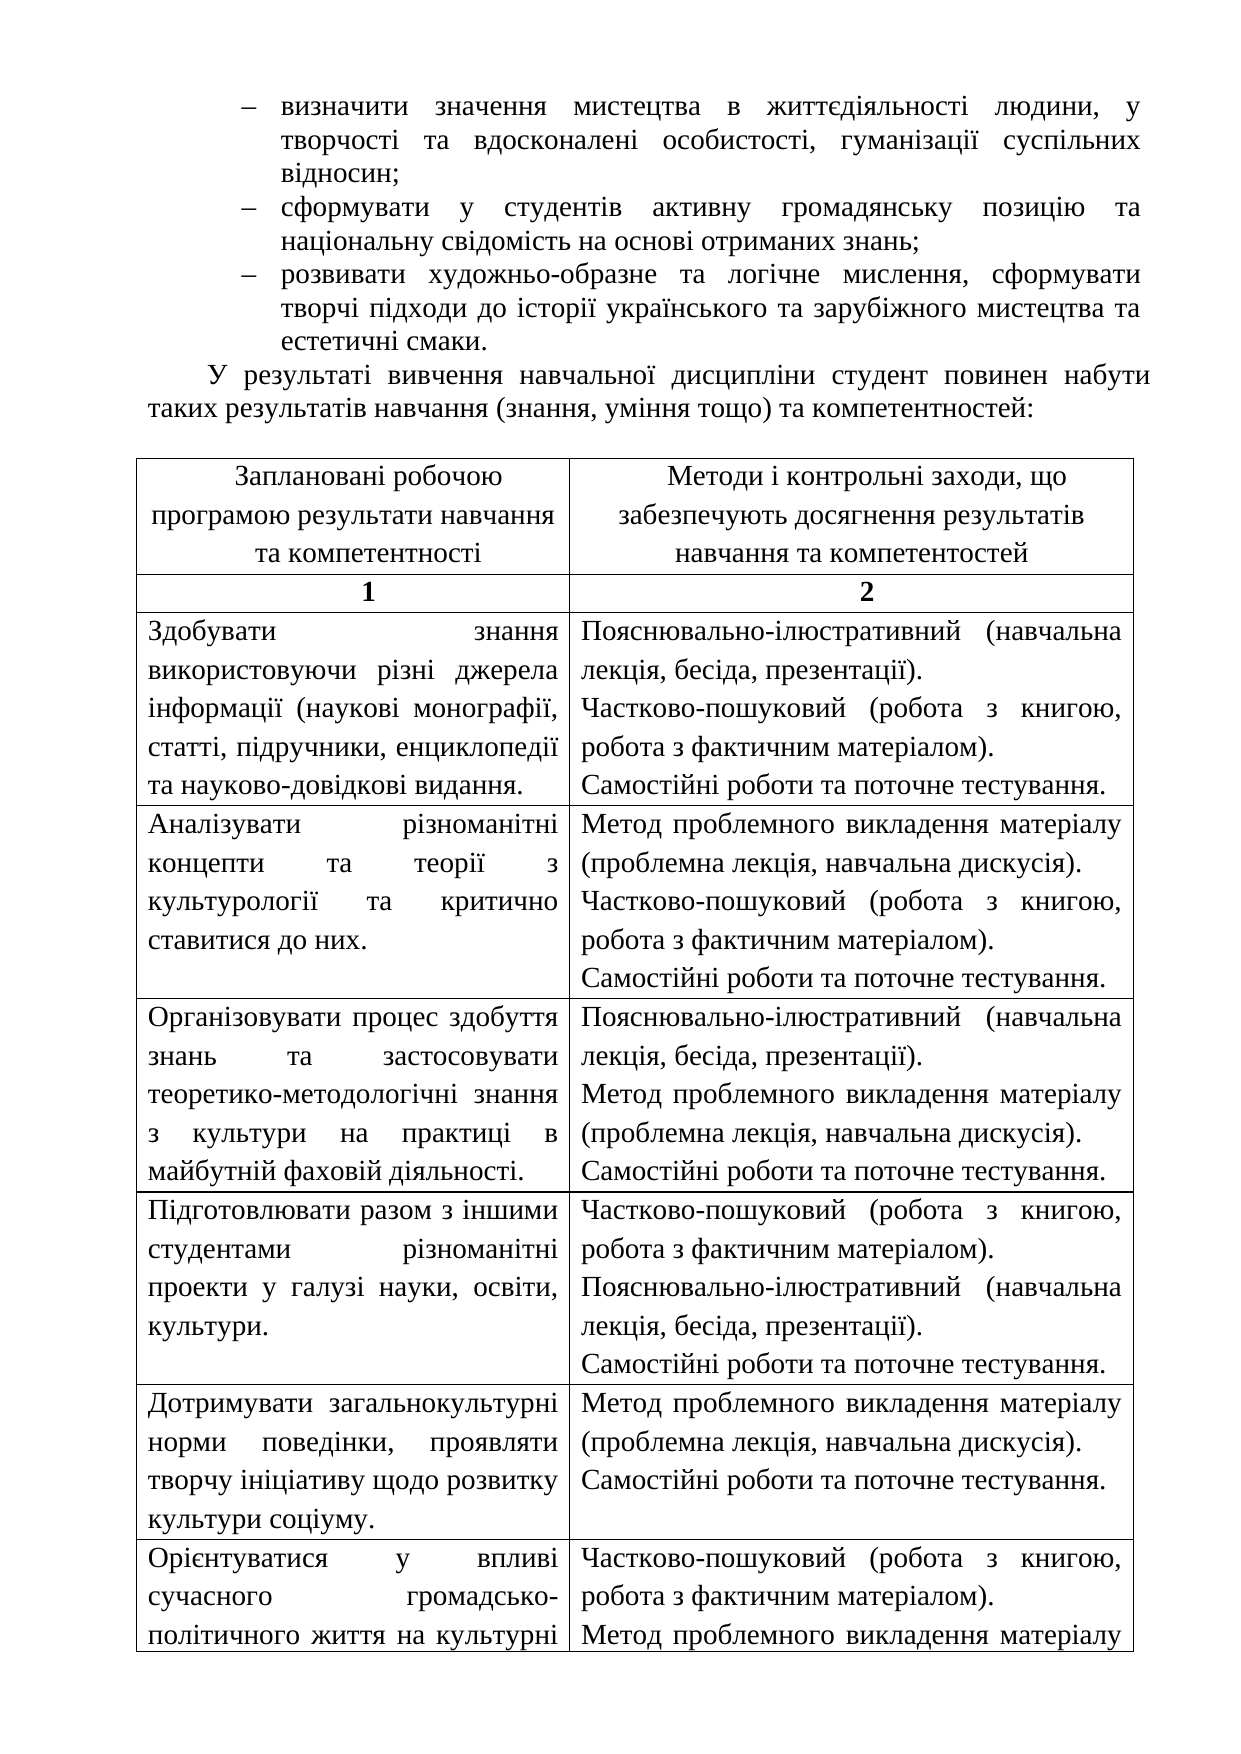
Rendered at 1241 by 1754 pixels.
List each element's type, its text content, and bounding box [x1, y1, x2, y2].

text У результаті вивчення навчальної дисципліни студент повинен набути таких результатів навчання (знання, уміння тощо) та компетентностей: [148, 357, 1152, 424]
list розвивати художньо-образне та логічне мислення, сформувати творчі підходи до історії українського та зарубіжного мистецтва та естетичні смаки. [241, 256, 1141, 357]
table_cell Організовувати процес здобуття знань та застосовувати теоретико-методологічні знання з культури на практиці в майбутній фаховій діяльності. [137, 999, 569, 1191]
table_cell Підготовлювати разом з іншими студентами різноманітні проекти у галузі науки, освіти, культури. [137, 1193, 569, 1384]
table_cell Пояснювально-ілюстративний (навчальна лекція, бесіда, презентації). Метод проблемного викладення матеріалу (проблемна лекція, навчальна дискусія). Самостійні роботи та поточне тестування. [570, 999, 1133, 1191]
table_cell 1 [137, 575, 569, 612]
table_cell Здобувати знання використовуючи різні джерела інформації (наукові монографії, статті, підручники, енциклопедії та науково-довідкові видання. [137, 613, 569, 805]
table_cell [137, 1540, 569, 1651]
table_cell Метод проблемного викладення матеріалу (проблемна лекція, навчальна дискусія). Самостійні роботи та поточне тестування. [570, 1385, 1133, 1539]
table_cell Дотримувати загальнокультурні норми поведінки, проявляти творчу ініціативу щодо розвитку культури соціуму. [137, 1385, 569, 1539]
table_header Заплановані робочою програмою результати навчання та компетентності [137, 459, 569, 573]
table_header Методи і контрольні заходи, що забезпечують досягнення результатів навчання та компетентостей [570, 459, 1133, 573]
table_cell Аналізувати різноманітні концепти та теорії з культурології та критично ставитися до них. [137, 806, 569, 998]
table_cell Пояснювально-ілюстративний (навчальна лекція, бесіда, презентації). Частково-пошуковий (робота з книгою, робота з фактичним матеріалом). Самостійні роботи та поточне тестування. [570, 613, 1133, 805]
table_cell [570, 1540, 1133, 1651]
list сформувати у студентів активну громадянську позицію та національну свідомість на основі отриманих знань; [241, 189, 1141, 256]
table_cell 2 [570, 575, 1133, 612]
table_cell Частково-пошуковий (робота з книгою, робота з фактичним матеріалом). Пояснювально-ілюстративний (навчальна лекція, бесіда, презентації). Самостійні роботи та поточне тестування. [570, 1193, 1133, 1384]
table_cell Метод проблемного викладення матеріалу (проблемна лекція, навчальна дискусія). Частково-пошуковий (робота з книгою, робота з фактичним матеріалом). Самостійні роботи та поточне тестування. [570, 806, 1133, 998]
list визначити значення мистецтва в життєдіяльності людини, у творчості та вдосконалені особистості, гуманізації суспільних відносин; [241, 88, 1141, 189]
